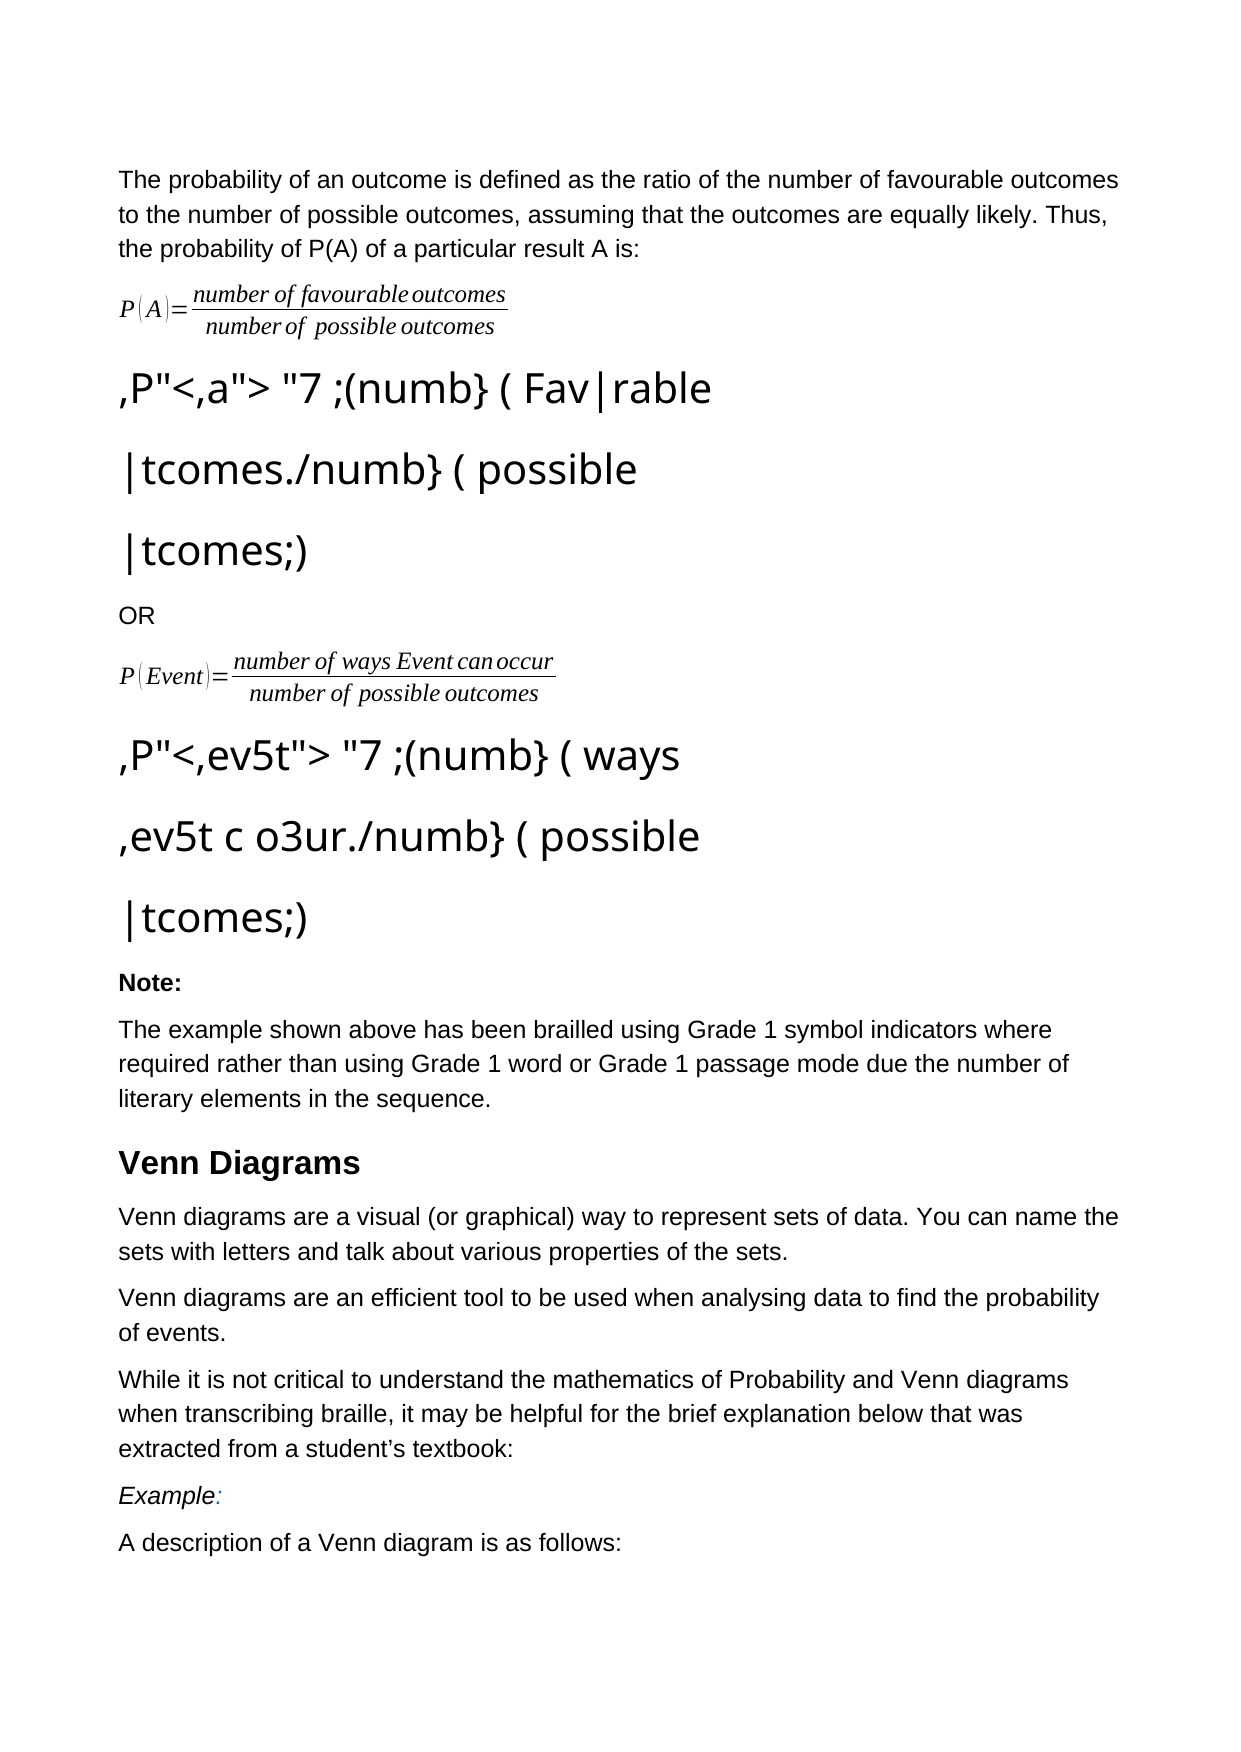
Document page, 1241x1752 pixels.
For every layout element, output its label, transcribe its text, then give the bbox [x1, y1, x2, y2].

text OR [118, 601, 1122, 630]
text |tcomes;) [118, 520, 1122, 577]
text ,ev5t c o3ur./numb} ( possible [118, 807, 1122, 863]
text The example shown above has been brailled using Grade 1 symbol indicators where required rather than using Grade 1 word or Grade 1 passage mode due the number of literary elements in the sequence. [118, 1015, 1122, 1113]
text ,P"<,ev5t"> "7 ;(numb} ( ways [118, 726, 1122, 783]
text A description of a Venn diagram is as follows: [118, 1528, 1122, 1557]
text Example: [118, 1481, 1122, 1509]
text Note: [118, 968, 1122, 997]
text |tcomes;) [118, 887, 1122, 944]
text ,P"<,a"> "7 ;(numb} ( Fav|rable [118, 359, 1122, 416]
text The probability of an outcome is defined as the ratio of the number of favourable outcomes to the number of possible outcomes, assuming that the outcomes are equally likely. Thus, the probability of P(A) of a particular result A is: [118, 165, 1122, 263]
subtitle Venn Diagrams [118, 1143, 1122, 1182]
text Venn diagrams are a visual (or graphical) way to represent sets of data. You can name the sets with letters and talk about various properties of the sets. [118, 1202, 1122, 1265]
text |tcomes./numb} ( possible [118, 440, 1122, 497]
text While it is not critical to understand the mathematics of Probability and Venn diagrams when transcribing braille, it may be helpful for the brief explanation below that was extracted from a student’s textbook: [118, 1365, 1122, 1463]
text Venn diagrams are an efficient tool to be used when analysing data to find the probability of events. [118, 1283, 1122, 1347]
